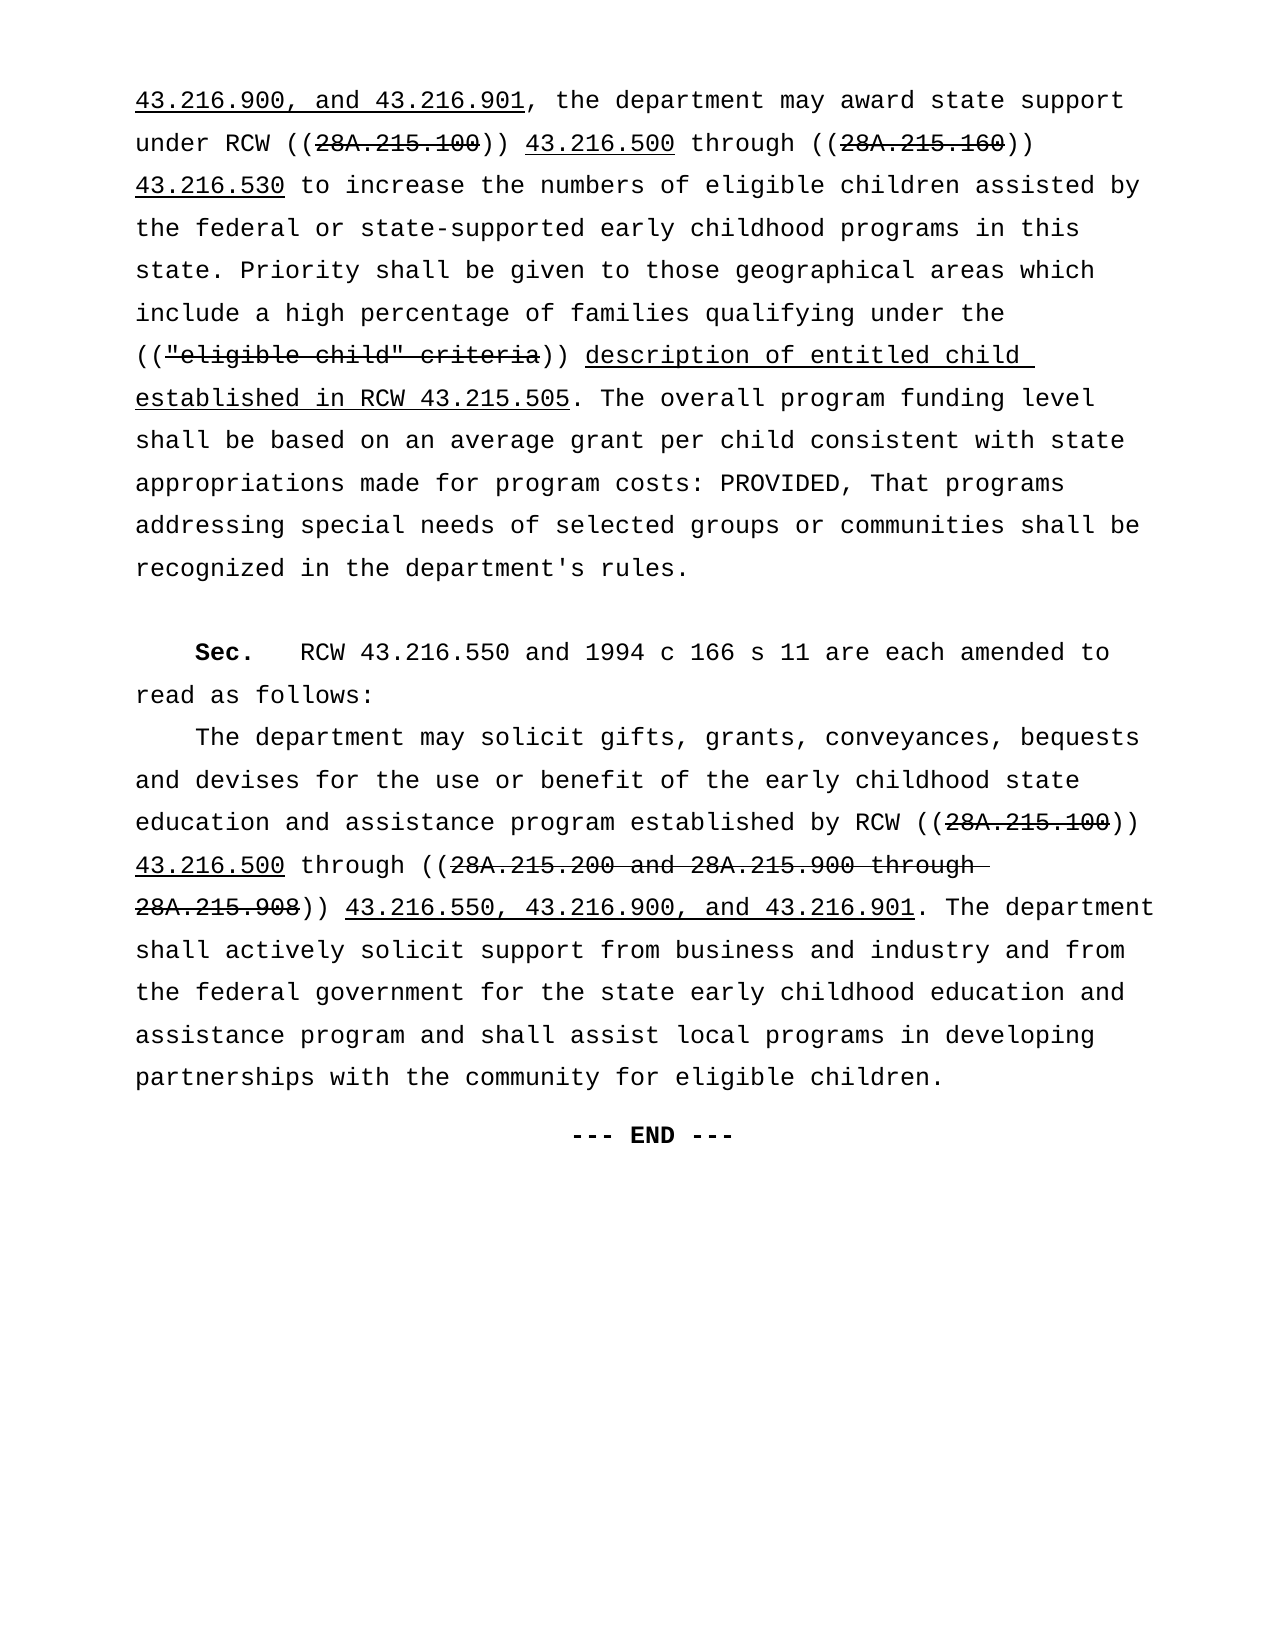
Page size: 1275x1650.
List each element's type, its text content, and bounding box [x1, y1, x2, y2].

text Sec. RCW 43.216.550 and 1994 c 166 s 11 are each amended to read as follows: [135, 627, 1170, 712]
text The department may solicit gifts, grants, conveyances, bequests and devises for the use or benefit of the early childhood state education and assistance program established by RCW ((28A.215.100)) 43.216.500 through ((28A.215.200 and 28A.215.900 through 28A.215.908)) 43.216.550, 43.216.900, and 43.216.901. The department shall actively solicit support from business and industry and from the federal government for the state early childhood education and assistance program and shall assist local programs in developing partnerships with the community for eligible children. [135, 712, 1170, 1094]
text --- END --- [135, 1122, 1170, 1151]
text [135, 75, 1170, 585]
